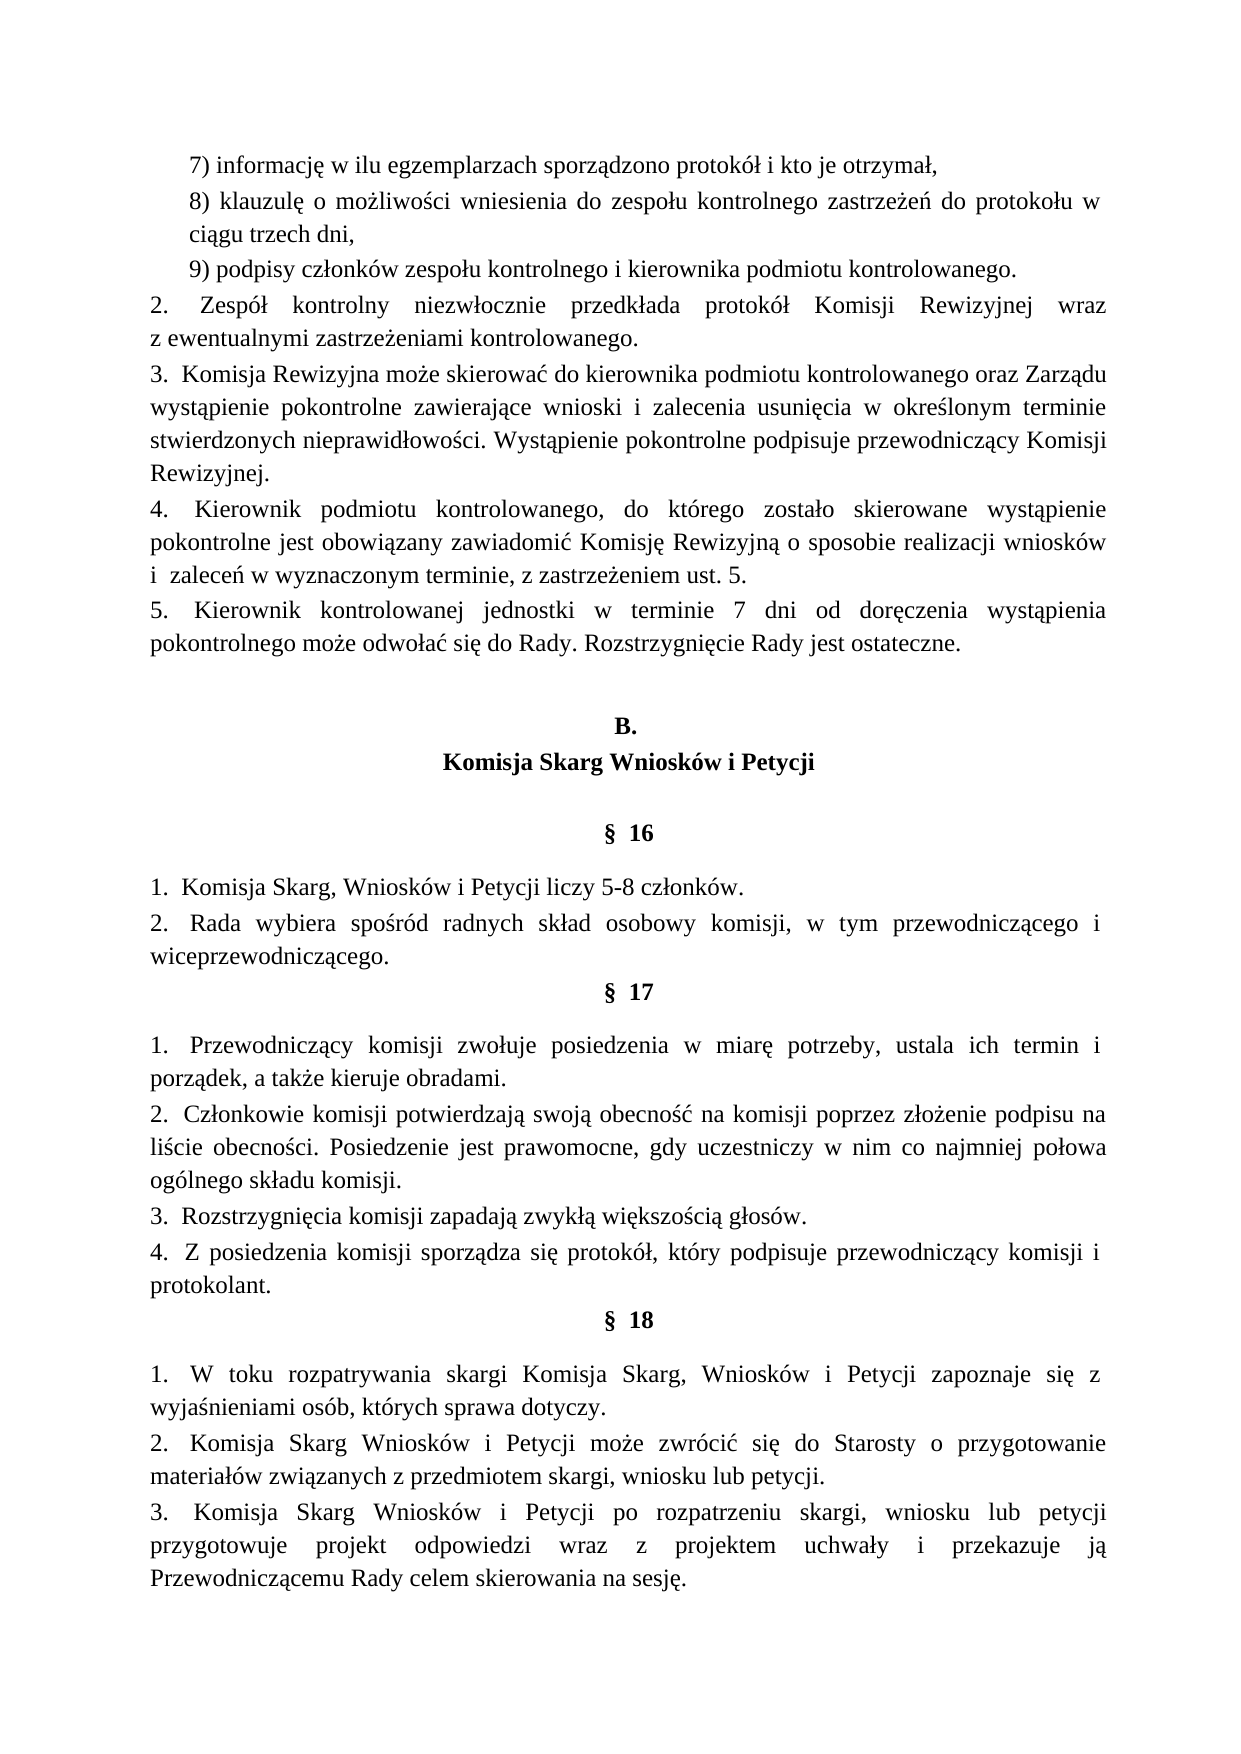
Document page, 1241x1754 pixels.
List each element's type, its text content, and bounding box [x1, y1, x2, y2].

text § 16 [150, 818, 1107, 847]
text 3. Komisja Skarg Wniosków i Petycji po rozpatrzeniu skargi, wniosku lub petycji przygotowuje projekt odpowiedzi wraz z projektem uchwały i przekazuje ją Przewodniczącemu Rady celem skierowania na sesję. [150, 1497, 1107, 1592]
text 4. Z posiedzenia komisji sporządza się protokół, który podpisuje przewodniczący komisji i protokolant. [150, 1237, 1107, 1298]
text 9) podpisy członków zespołu kontrolnego i kierownika podmiotu kontrolowanego. [189, 254, 1107, 283]
text B. [150, 711, 1107, 740]
text 1. W toku rozpatrywania skargi Komisja Skarg, Wniosków i Petycji zapoznaje się z wyjaśnieniami osób, których sprawa dotyczy. [150, 1359, 1107, 1421]
text § 18 [150, 1305, 1107, 1334]
text 2. Członkowie komisji potwierdzają swoją obecność na komisji poprzez złożenie podpisu na liście obecności. Posiedzenie jest prawomocne, gdy uczestniczy w nim co najmniej połowa ogólnego składu komisji. [150, 1099, 1107, 1194]
text § 17 [150, 977, 1107, 1005]
text 8) klauzulę o możliwości wniesienia do zespołu kontrolnego zastrzeżeń do protokołu w ciągu trzech dni, [189, 186, 1107, 247]
text 3. Rozstrzygnięcia komisji zapadają zwykłą większością głosów. [150, 1201, 1107, 1230]
text 3. Komisja Rewizyjna może skierować do kierownika podmiotu kontrolowanego oraz Zarządu wystąpienie pokontrolne zawierające wnioski i zalecenia usunięcia w określonym terminie stwierdzonych nieprawidłowości. Wystąpienie pokontrolne podpisuje przewodniczący Komisji Rewizyjnej. [150, 359, 1107, 487]
text 4. Kierownik podmiotu kontrolowanego, do którego zostało skierowane wystąpienie pokontrolne jest obowiązany zawiadomić Komisję Rewizyjną o sposobie realizacji wniosków i zaleceń w wyznaczonym terminie, z zastrzeżeniem ust. 5. [150, 494, 1107, 588]
text 1. Przewodniczący komisji zwołuje posiedzenia w miarę potrzeby, ustala ich termin i porządek, a także kieruje obradami. [150, 1030, 1107, 1092]
text Komisja Skarg Wniosków i Petycji [150, 747, 1107, 776]
text 7) informację w ilu egzemplarzach sporządzono protokół i kto je otrzymał, [189, 150, 1107, 179]
text 1. Komisja Skarg, Wniosków i Petycji liczy 5-8 członków. [150, 872, 1107, 901]
text 2. Komisja Skarg Wniosków i Petycji może zwrócić się do Starosty o przygotowanie materiałów związanych z przedmiotem skargi, wniosku lub petycji. [150, 1428, 1107, 1490]
text 5. Kierownik kontrolowanej jednostki w terminie 7 dni od doręczenia wystąpienia pokontrolnego może odwołać się do Rady. Rozstrzygnięcie Rady jest ostateczne. [150, 596, 1107, 657]
text 2. Rada wybiera spośród radnych skład osobowy komisji, w tym przewodniczącego i wiceprzewodniczącego. [150, 908, 1107, 969]
text 2. Zespół kontrolny niezwłocznie przedkłada protokół Komisji Rewizyjnej wraz z ewentualnymi zastrzeżeniami kontrolowanego. [150, 290, 1107, 352]
